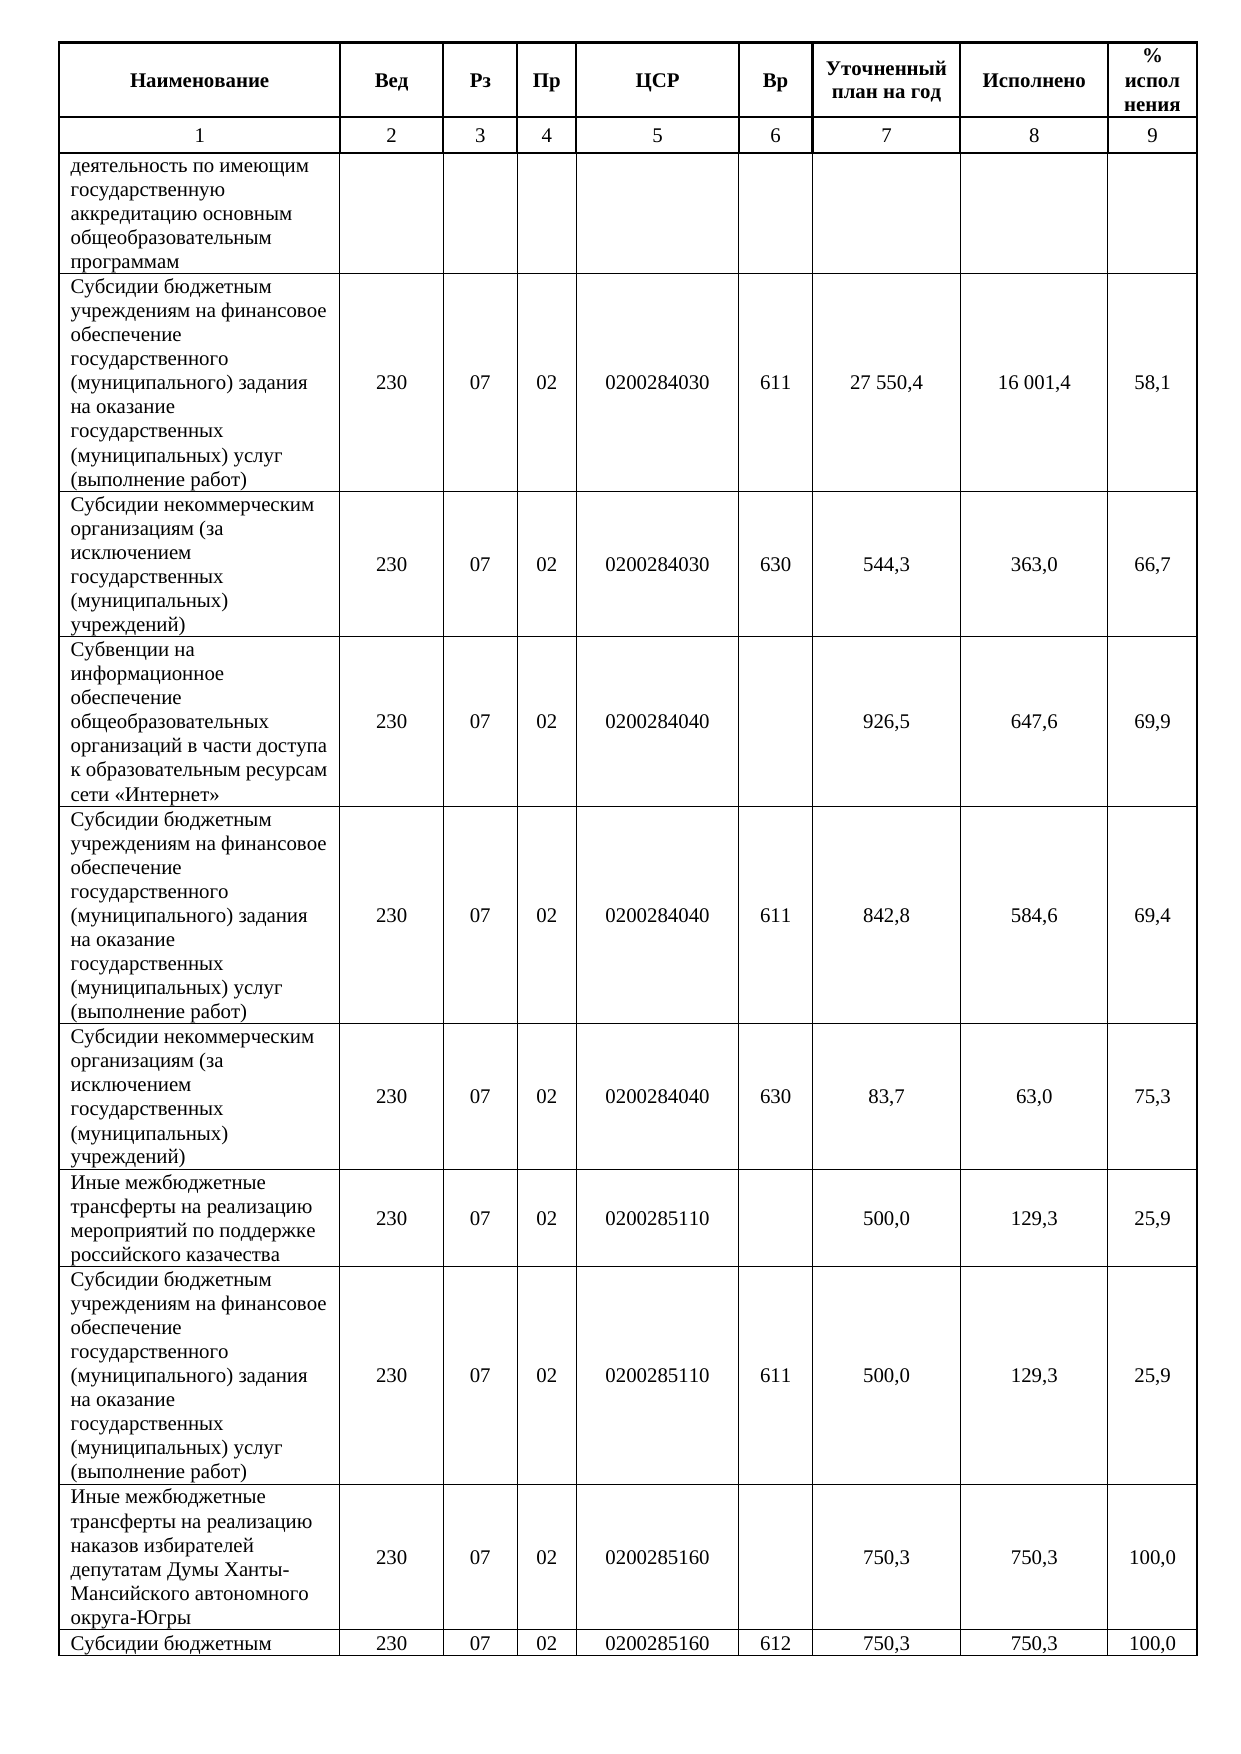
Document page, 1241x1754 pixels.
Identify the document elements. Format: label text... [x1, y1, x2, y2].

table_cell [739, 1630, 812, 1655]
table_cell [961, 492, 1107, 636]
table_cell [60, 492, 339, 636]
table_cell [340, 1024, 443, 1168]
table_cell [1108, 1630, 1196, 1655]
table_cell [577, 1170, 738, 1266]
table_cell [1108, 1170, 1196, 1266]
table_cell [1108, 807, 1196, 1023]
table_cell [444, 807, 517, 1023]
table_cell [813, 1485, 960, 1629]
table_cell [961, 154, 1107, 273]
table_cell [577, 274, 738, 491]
table_cell 6 [740, 118, 811, 152]
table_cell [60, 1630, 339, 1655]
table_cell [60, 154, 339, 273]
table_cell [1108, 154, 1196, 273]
table_cell 3 [444, 118, 516, 152]
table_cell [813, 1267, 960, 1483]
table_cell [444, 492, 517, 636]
table_cell 5 [577, 118, 738, 152]
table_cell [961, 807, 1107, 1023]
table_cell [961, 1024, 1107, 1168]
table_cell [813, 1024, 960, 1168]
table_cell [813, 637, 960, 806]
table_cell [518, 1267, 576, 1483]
table_header ЦСР [577, 44, 738, 116]
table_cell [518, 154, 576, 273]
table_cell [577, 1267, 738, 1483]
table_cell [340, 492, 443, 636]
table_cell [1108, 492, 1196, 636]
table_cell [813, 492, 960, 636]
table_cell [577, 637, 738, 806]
table_header Вед [341, 44, 442, 116]
table_header Исполнено [961, 44, 1107, 116]
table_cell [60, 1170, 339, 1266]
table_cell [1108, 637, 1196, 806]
table_cell 9 [1109, 118, 1196, 152]
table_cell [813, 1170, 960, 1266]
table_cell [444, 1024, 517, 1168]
table_cell 7 [814, 118, 959, 152]
table_cell 8 [961, 118, 1107, 152]
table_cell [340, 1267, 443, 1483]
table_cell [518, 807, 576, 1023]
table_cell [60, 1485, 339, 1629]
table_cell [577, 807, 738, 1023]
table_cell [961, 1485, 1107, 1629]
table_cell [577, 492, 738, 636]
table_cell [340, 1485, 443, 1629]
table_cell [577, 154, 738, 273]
table_cell 4 [518, 118, 575, 152]
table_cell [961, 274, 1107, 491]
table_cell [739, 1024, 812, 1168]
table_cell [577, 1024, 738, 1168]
table_header Рз [444, 44, 516, 116]
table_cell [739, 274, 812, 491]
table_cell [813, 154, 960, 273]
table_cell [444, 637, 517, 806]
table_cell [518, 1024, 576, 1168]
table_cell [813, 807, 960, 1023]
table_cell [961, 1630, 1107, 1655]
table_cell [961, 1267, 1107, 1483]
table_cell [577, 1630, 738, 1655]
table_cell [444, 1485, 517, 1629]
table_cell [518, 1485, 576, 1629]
table_header Наименование [60, 44, 339, 116]
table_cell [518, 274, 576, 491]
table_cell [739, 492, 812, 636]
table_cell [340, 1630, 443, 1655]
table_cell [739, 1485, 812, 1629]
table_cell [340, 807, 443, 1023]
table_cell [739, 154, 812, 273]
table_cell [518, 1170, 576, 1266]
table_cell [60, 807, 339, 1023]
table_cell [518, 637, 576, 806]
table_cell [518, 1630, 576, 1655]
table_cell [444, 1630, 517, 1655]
table_cell 2 [341, 118, 442, 152]
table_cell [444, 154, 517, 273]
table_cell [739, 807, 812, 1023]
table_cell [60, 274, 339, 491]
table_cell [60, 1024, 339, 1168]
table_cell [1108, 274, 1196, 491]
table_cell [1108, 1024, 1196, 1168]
table_header % исполнения [1109, 44, 1196, 116]
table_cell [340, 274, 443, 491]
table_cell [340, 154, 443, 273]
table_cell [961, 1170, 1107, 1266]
table_cell 1 [60, 118, 339, 152]
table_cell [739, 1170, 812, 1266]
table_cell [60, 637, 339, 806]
table_header Пр [518, 44, 575, 116]
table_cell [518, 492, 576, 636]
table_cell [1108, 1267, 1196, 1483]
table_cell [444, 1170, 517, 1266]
table_header Вр [740, 44, 811, 116]
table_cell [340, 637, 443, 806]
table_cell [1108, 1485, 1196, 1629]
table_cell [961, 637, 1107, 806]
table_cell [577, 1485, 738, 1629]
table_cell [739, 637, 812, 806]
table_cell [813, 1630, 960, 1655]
table_header Уточненный план на год [814, 44, 959, 116]
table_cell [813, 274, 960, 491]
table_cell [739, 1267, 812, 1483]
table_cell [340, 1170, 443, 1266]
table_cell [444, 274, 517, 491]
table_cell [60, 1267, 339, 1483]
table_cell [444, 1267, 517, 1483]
